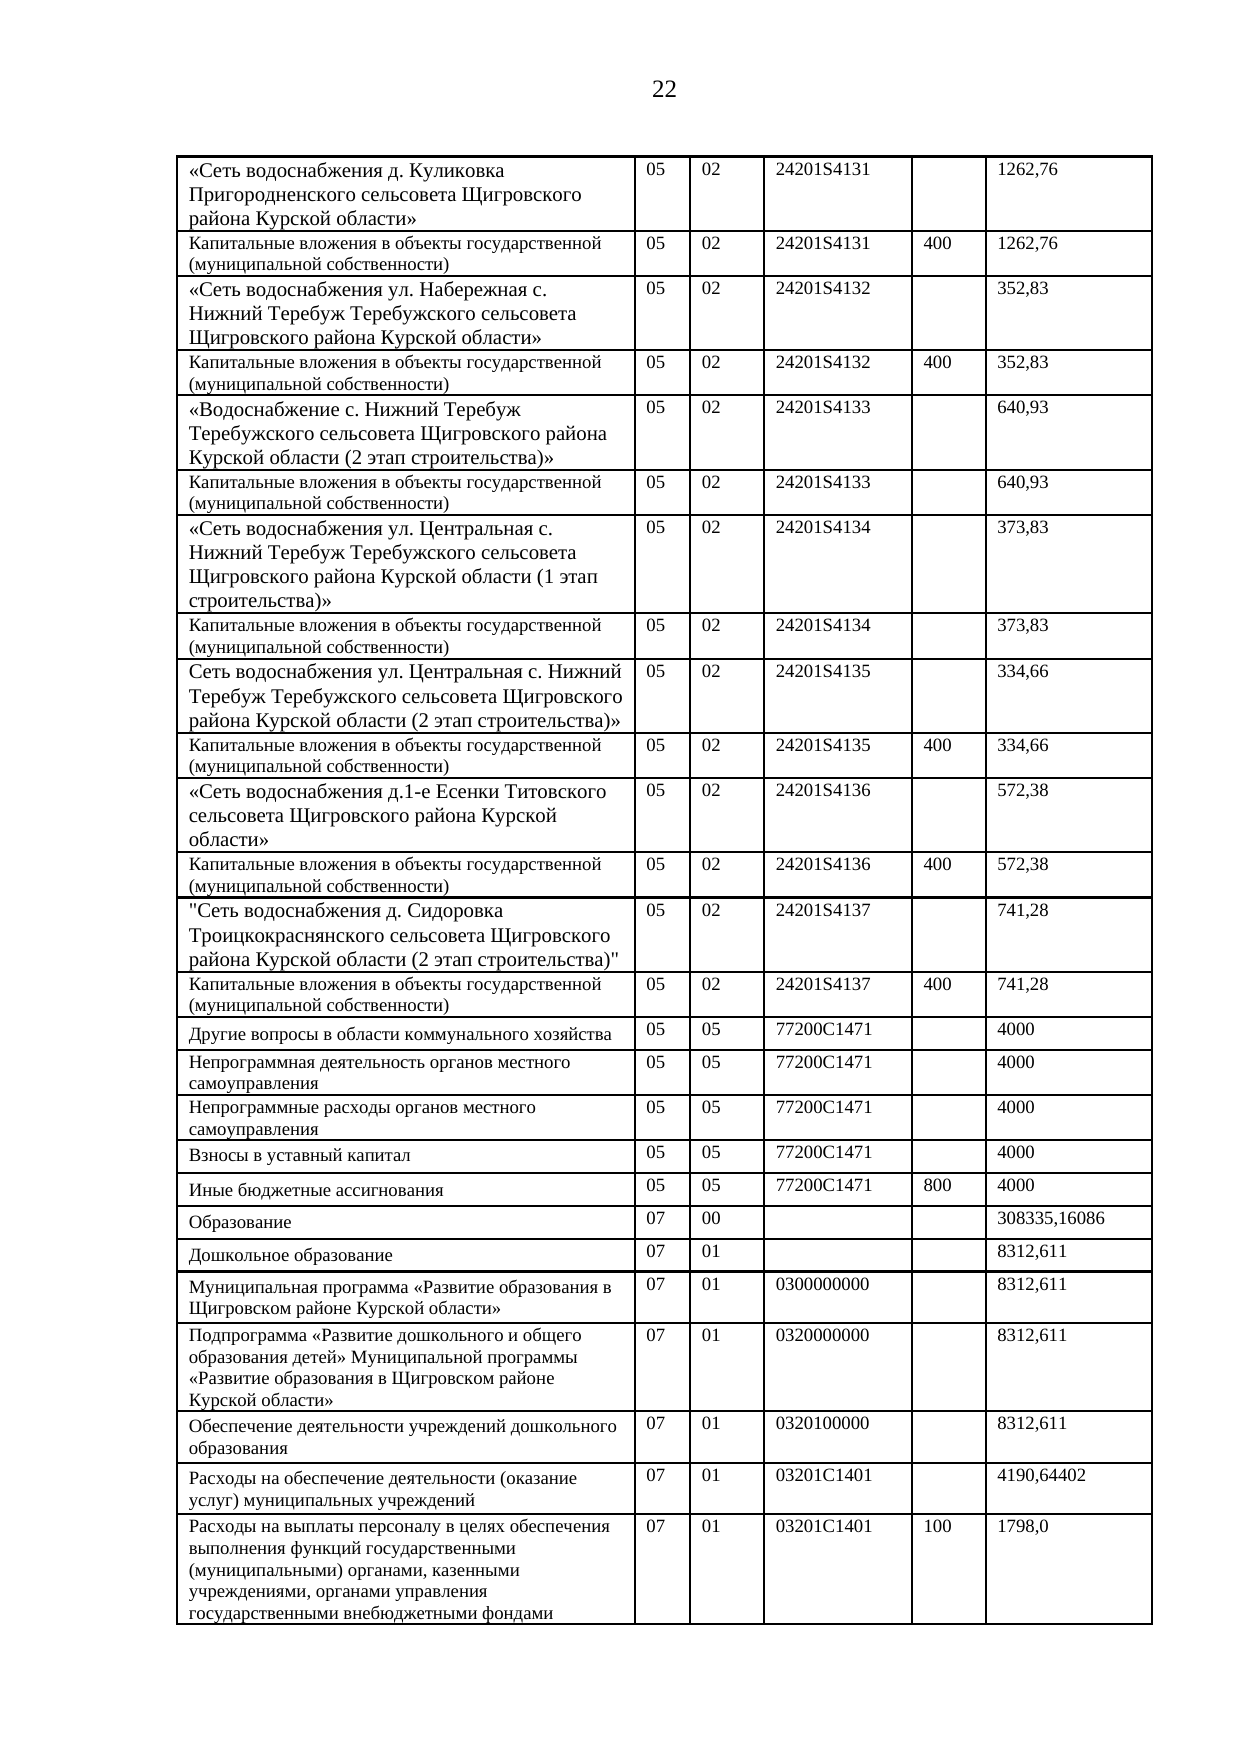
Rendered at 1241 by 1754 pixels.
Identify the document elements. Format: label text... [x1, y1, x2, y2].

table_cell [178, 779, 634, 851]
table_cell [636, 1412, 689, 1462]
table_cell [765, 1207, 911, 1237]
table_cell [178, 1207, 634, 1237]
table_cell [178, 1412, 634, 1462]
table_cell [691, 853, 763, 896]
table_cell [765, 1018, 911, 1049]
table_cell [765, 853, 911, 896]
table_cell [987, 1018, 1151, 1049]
table_cell 373,83 [987, 516, 1151, 612]
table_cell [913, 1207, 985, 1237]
table_cell 02 [691, 277, 763, 349]
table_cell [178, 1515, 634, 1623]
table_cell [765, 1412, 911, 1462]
table_cell 352,83 [987, 351, 1151, 394]
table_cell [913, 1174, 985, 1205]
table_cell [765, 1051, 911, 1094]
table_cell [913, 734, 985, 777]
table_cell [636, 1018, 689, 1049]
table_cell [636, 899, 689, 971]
table_cell «Сеть водоснабжения ул. Центральная с. Нижний Теребуж Теребужского сельсовета Щигровского района Курской области (1 этап строительства)» [178, 516, 634, 612]
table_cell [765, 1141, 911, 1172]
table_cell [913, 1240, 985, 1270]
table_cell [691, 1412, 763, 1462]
table_cell 24201S4131 [765, 158, 911, 230]
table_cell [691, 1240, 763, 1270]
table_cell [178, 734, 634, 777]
table_cell [913, 158, 985, 230]
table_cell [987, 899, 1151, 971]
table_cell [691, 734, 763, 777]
table_cell 05 [636, 351, 689, 394]
table_cell 352,83 [987, 277, 1151, 349]
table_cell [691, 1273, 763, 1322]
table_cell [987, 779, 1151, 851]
table_cell 400 [913, 351, 985, 394]
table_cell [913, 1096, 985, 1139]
table_cell 1262,76 [987, 158, 1151, 230]
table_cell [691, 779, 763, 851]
table_cell 1262,76 [987, 232, 1151, 275]
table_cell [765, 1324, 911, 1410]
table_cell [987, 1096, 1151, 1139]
table_cell «Сеть водоснабжения ул. Набережная с. Нижний Теребуж Теребужского сельсовета Щигровского района Курской области» [178, 277, 634, 349]
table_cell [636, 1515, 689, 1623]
table_cell 05 [636, 396, 689, 469]
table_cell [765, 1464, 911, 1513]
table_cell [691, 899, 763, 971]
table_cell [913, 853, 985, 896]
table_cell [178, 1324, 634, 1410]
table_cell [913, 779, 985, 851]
table_cell 24201S4132 [765, 351, 911, 394]
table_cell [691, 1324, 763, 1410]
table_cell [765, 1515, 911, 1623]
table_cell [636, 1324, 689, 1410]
table_cell [913, 277, 985, 349]
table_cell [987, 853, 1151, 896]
table_cell 05 [636, 277, 689, 349]
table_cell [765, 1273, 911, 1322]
table_cell 24201S4132 [765, 277, 911, 349]
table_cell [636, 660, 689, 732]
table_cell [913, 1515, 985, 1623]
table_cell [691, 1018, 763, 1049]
table_cell 24201S4134 [765, 516, 911, 612]
table_cell 02 [691, 351, 763, 394]
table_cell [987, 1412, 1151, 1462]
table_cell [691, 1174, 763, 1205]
table_cell «Сеть водоснабжения д. Куликовка Пригородненского сельсовета Щигровского района Курской области» [178, 158, 634, 230]
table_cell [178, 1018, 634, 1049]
table_cell Капитальные вложения в объекты государственной (муниципальной собственности) [178, 351, 634, 394]
table_cell 02 [691, 471, 763, 514]
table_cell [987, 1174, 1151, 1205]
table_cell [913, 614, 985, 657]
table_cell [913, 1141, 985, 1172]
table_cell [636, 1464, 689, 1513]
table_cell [178, 232, 634, 275]
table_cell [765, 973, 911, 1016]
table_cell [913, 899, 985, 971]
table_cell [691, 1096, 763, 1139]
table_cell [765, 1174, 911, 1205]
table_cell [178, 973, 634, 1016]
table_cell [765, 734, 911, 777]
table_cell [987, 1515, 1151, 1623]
table_cell 02 [691, 232, 763, 275]
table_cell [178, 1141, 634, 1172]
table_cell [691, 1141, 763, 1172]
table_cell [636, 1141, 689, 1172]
table_cell [913, 516, 985, 612]
table_cell Капитальные вложения в объекты государственной (муниципальной собственности) [178, 471, 634, 514]
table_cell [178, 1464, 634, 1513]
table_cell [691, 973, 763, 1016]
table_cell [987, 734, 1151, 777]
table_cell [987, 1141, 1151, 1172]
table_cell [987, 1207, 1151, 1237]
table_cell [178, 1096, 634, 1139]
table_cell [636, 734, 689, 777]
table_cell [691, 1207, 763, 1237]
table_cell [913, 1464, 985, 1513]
table_cell 05 [636, 614, 689, 657]
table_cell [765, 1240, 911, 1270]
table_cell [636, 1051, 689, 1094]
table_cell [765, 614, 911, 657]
table_cell 02 [691, 158, 763, 230]
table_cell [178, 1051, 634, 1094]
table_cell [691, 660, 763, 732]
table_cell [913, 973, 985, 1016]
table_cell 05 [636, 471, 689, 514]
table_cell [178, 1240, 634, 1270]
table_cell 05 [636, 158, 689, 230]
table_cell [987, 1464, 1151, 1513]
table_cell 640,93 [987, 396, 1151, 469]
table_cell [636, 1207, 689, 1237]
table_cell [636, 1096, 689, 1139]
table_cell 24201S4133 [765, 396, 911, 469]
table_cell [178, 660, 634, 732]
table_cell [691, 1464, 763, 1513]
table_cell 640,93 [987, 471, 1151, 514]
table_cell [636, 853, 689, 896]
table_cell [913, 396, 985, 469]
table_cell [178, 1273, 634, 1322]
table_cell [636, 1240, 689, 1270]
table_cell 02 [691, 516, 763, 612]
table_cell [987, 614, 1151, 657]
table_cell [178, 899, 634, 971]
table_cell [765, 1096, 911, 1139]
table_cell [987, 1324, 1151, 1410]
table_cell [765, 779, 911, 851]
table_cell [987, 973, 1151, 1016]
table_cell 24201S4133 [765, 471, 911, 514]
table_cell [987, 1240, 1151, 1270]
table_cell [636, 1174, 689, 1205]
table_cell «Водоснабжение с. Нижний Теребуж Теребужского сельсовета Щигровского района Курской области (2 этап строительства)» [178, 396, 634, 469]
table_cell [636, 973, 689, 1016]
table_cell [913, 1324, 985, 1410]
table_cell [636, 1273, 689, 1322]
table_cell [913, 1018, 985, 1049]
table_cell 02 [691, 614, 763, 657]
table_cell 02 [691, 396, 763, 469]
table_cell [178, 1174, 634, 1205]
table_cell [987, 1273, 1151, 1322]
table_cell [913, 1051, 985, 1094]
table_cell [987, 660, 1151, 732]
table_cell 05 [636, 232, 689, 275]
table_cell 400 [913, 232, 985, 275]
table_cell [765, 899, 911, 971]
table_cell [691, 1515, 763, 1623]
table_cell 05 [636, 516, 689, 612]
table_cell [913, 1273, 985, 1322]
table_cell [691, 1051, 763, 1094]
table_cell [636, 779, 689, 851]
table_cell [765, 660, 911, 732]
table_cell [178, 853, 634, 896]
table_cell Капитальные вложения в объекты государственной (муниципальной собственности) [178, 614, 634, 657]
table_cell [913, 471, 985, 514]
table_cell 24201S4131 [765, 232, 911, 275]
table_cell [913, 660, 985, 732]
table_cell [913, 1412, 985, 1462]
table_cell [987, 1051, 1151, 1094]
